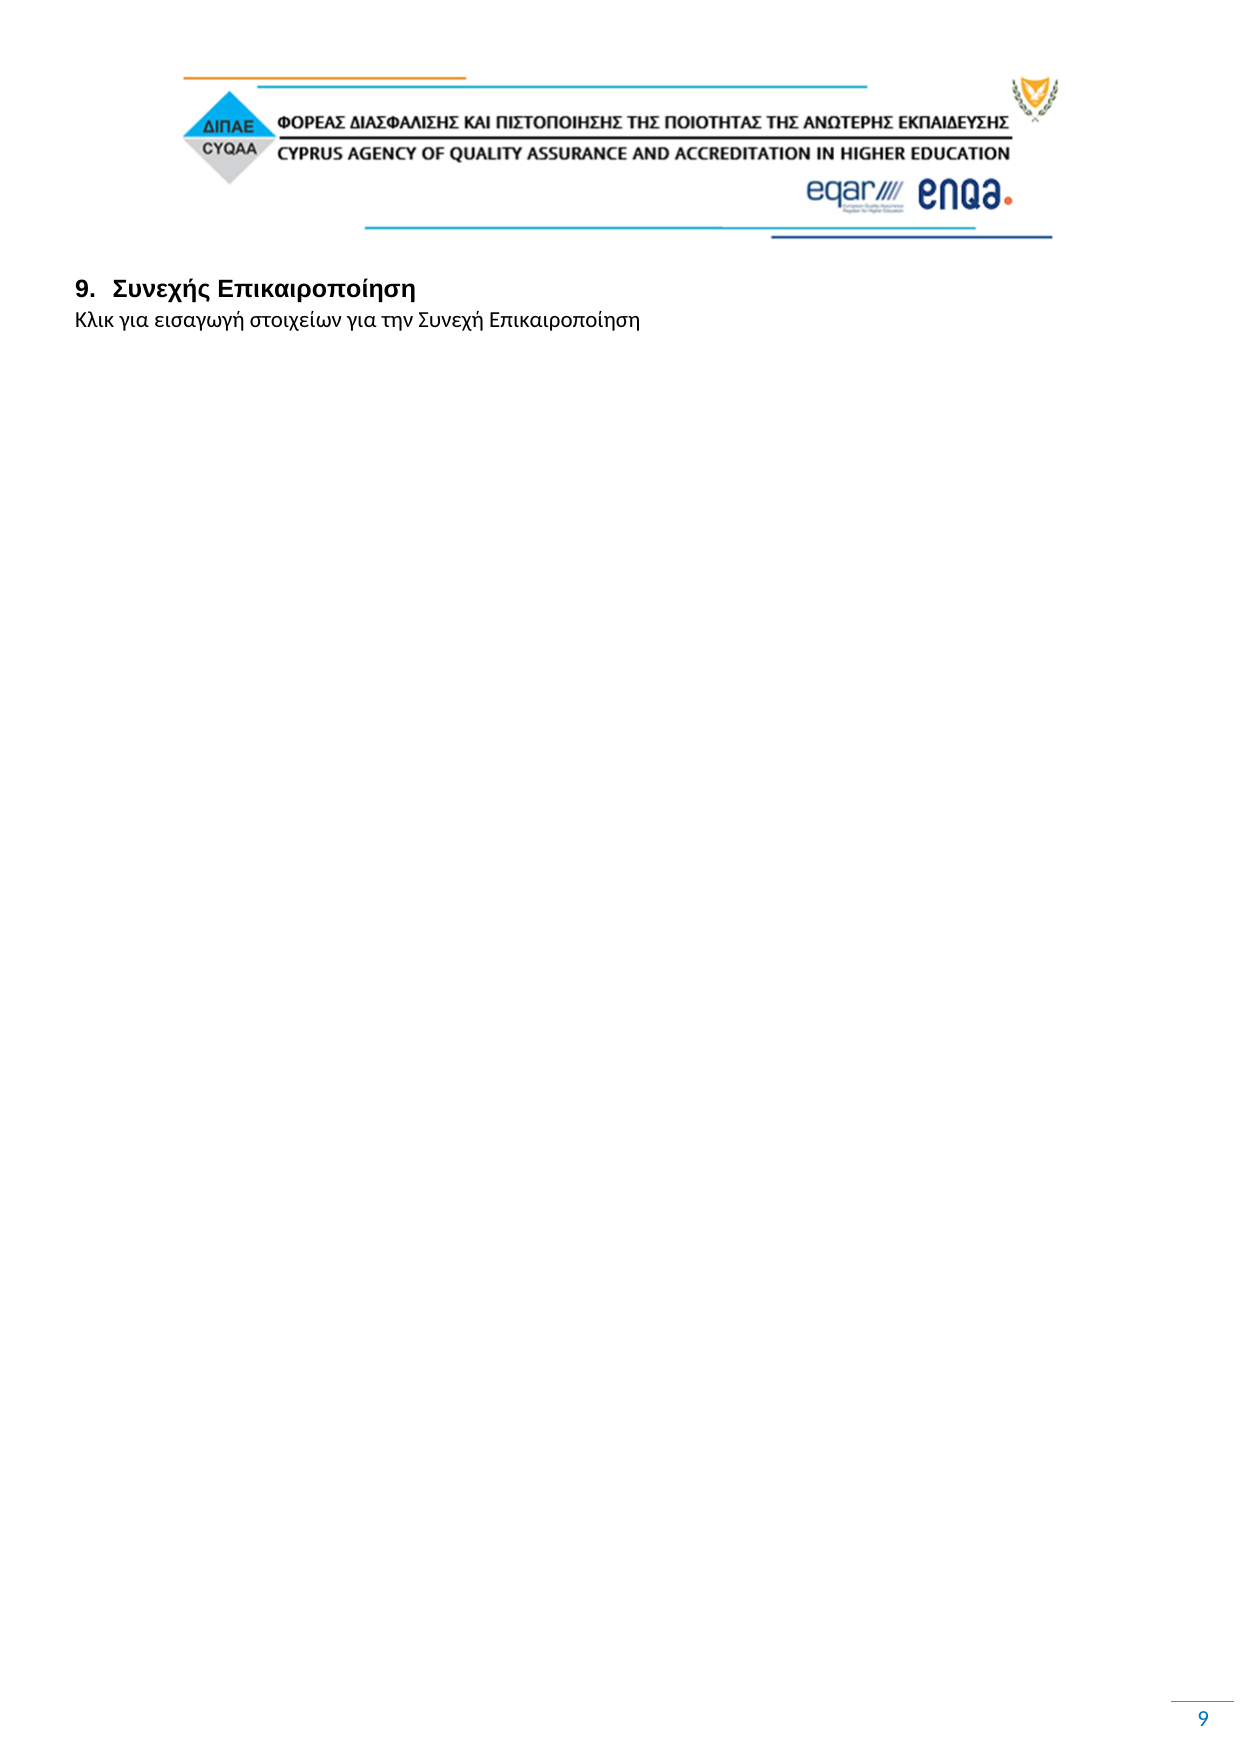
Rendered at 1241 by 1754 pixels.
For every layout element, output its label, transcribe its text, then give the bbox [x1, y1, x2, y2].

subtitle Συνεχής Επικαιροποίηση [75, 274, 1165, 303]
picture [177, 73, 1063, 242]
